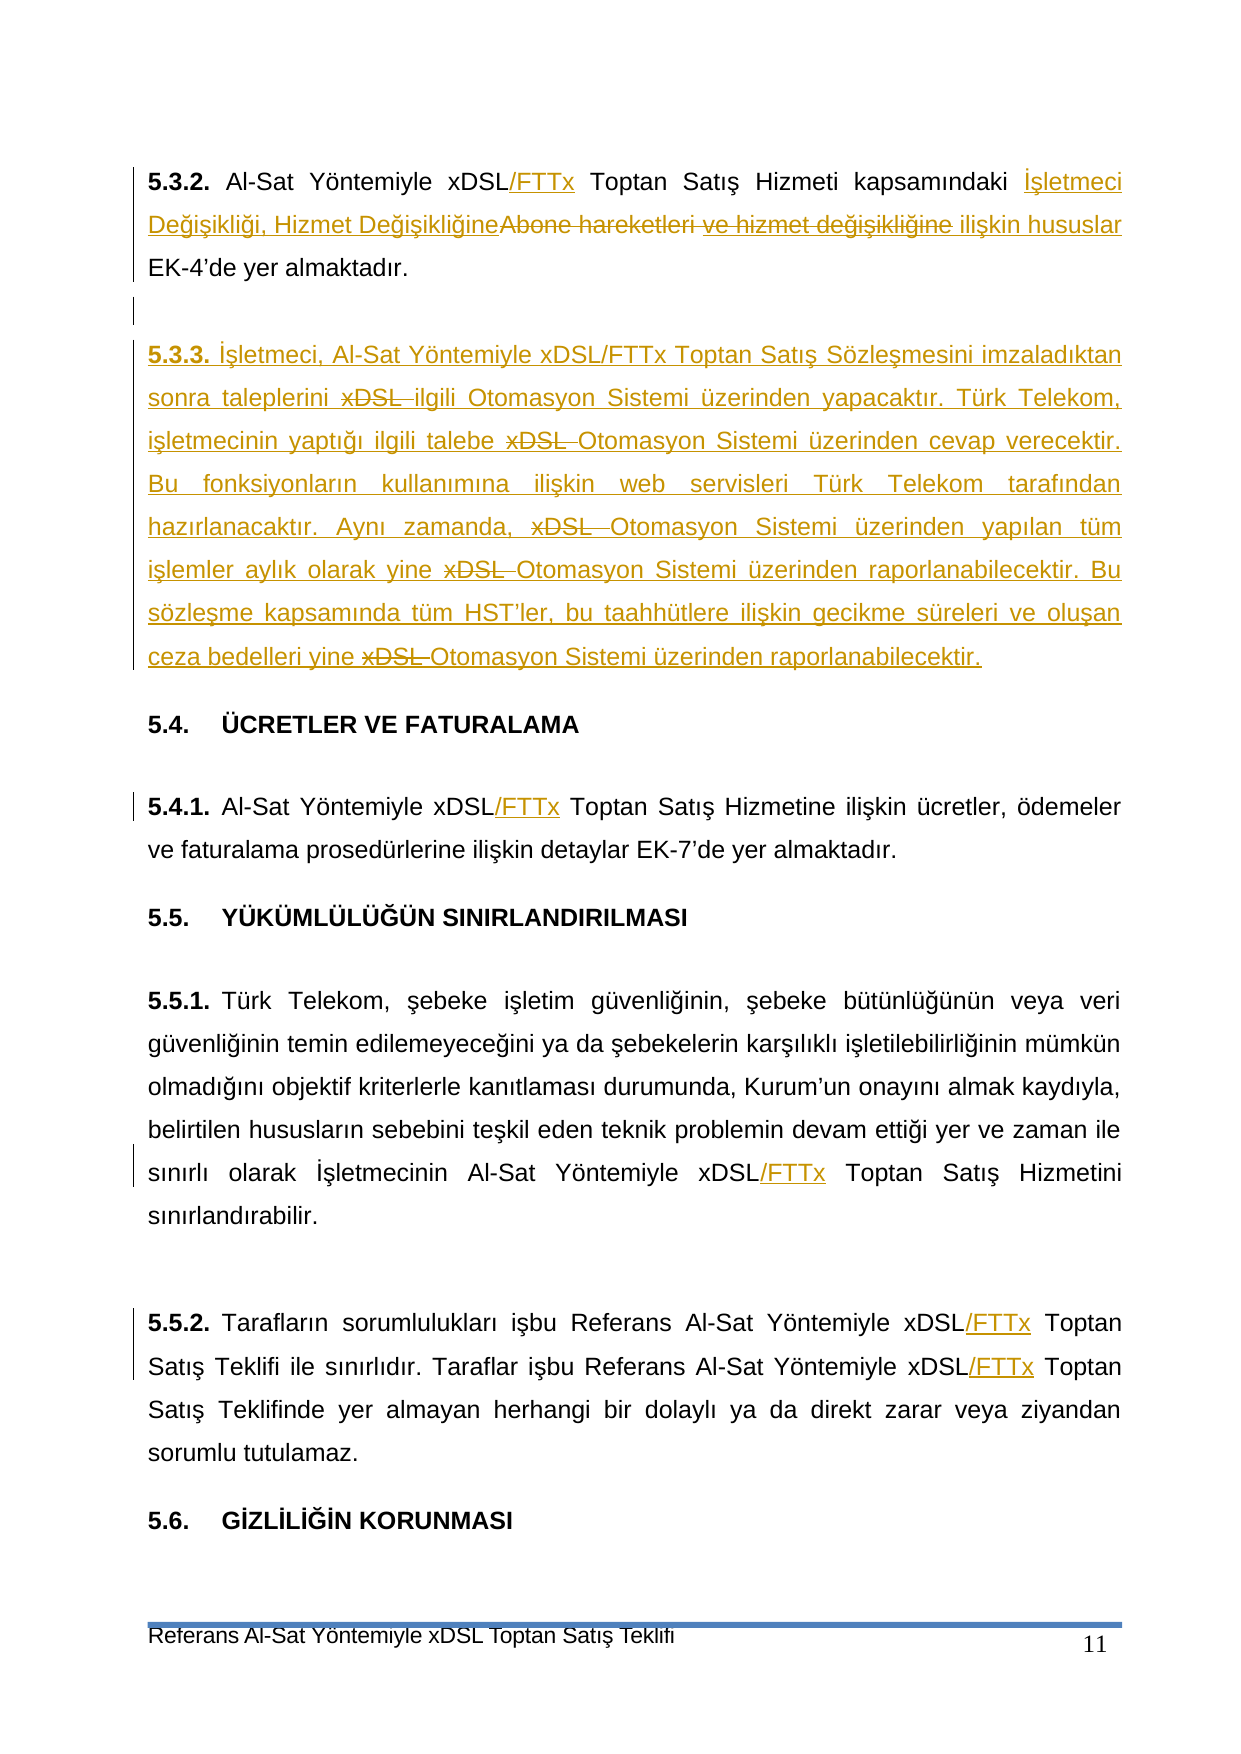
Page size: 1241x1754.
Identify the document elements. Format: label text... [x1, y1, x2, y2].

subtitle 5.5. YÜKÜMLÜLÜĞÜN SINIRLANDIRILMASI [148, 903, 1122, 932]
text 5.4.1. Al-Sat Yöntemiyle xDSL Toptan Satış Hizmetine ilişkin ücretler, ödemeler ve faturalama prosedürlerine ilişkin detaylar EK-7’de yer almaktadır. [148, 792, 1122, 864]
text 5.5.1. Türk Telekom, şebeke işletim güvenliğinin, şebeke bütünlüğünün veya veri güvenliğinin temin edilemeyeceğini ya da şebekelerin karşılıklı işletilebilirliğinin mümkün olmadığını objektif kriterlerle kanıtlaması durumunda, Kurum’un onayını almak kaydıyla, belirtilen hususların sebebini teşkil eden teknik problemin devam ettiği yer ve zaman ile sınırlı olarak İşletmecinin Al-Sat Yöntemiyle xDSL Toptan Satış Hizmetini sınırlandırabilir. [148, 986, 1122, 1230]
subtitle 5.4. ÜCRETLER VE FATURALAMA [148, 710, 1122, 738]
subtitle 5.6. GİZLİLİĞİN KORUNMASI [148, 1506, 1122, 1535]
title 5.5.2. Tarafların sorumlulukları işbu Referans Al-Sat Yöntemiyle xDSL Toptan Satış Teklifi ile sınırlıdır. Taraflar işbu Referans Al-Sat Yöntemiyle xDSL Toptan Satış Teklifinde yer almayan herhangi bir dolaylı ya da direkt zarar veya ziyandan sorumlu tutulamaz. [148, 1308, 1122, 1467]
text 5.3.2. Al-Sat Yöntemiyle xDSL Toptan Satış Hizmeti kapsamındaki EK-4’de yer almaktadır. [148, 167, 1122, 282]
